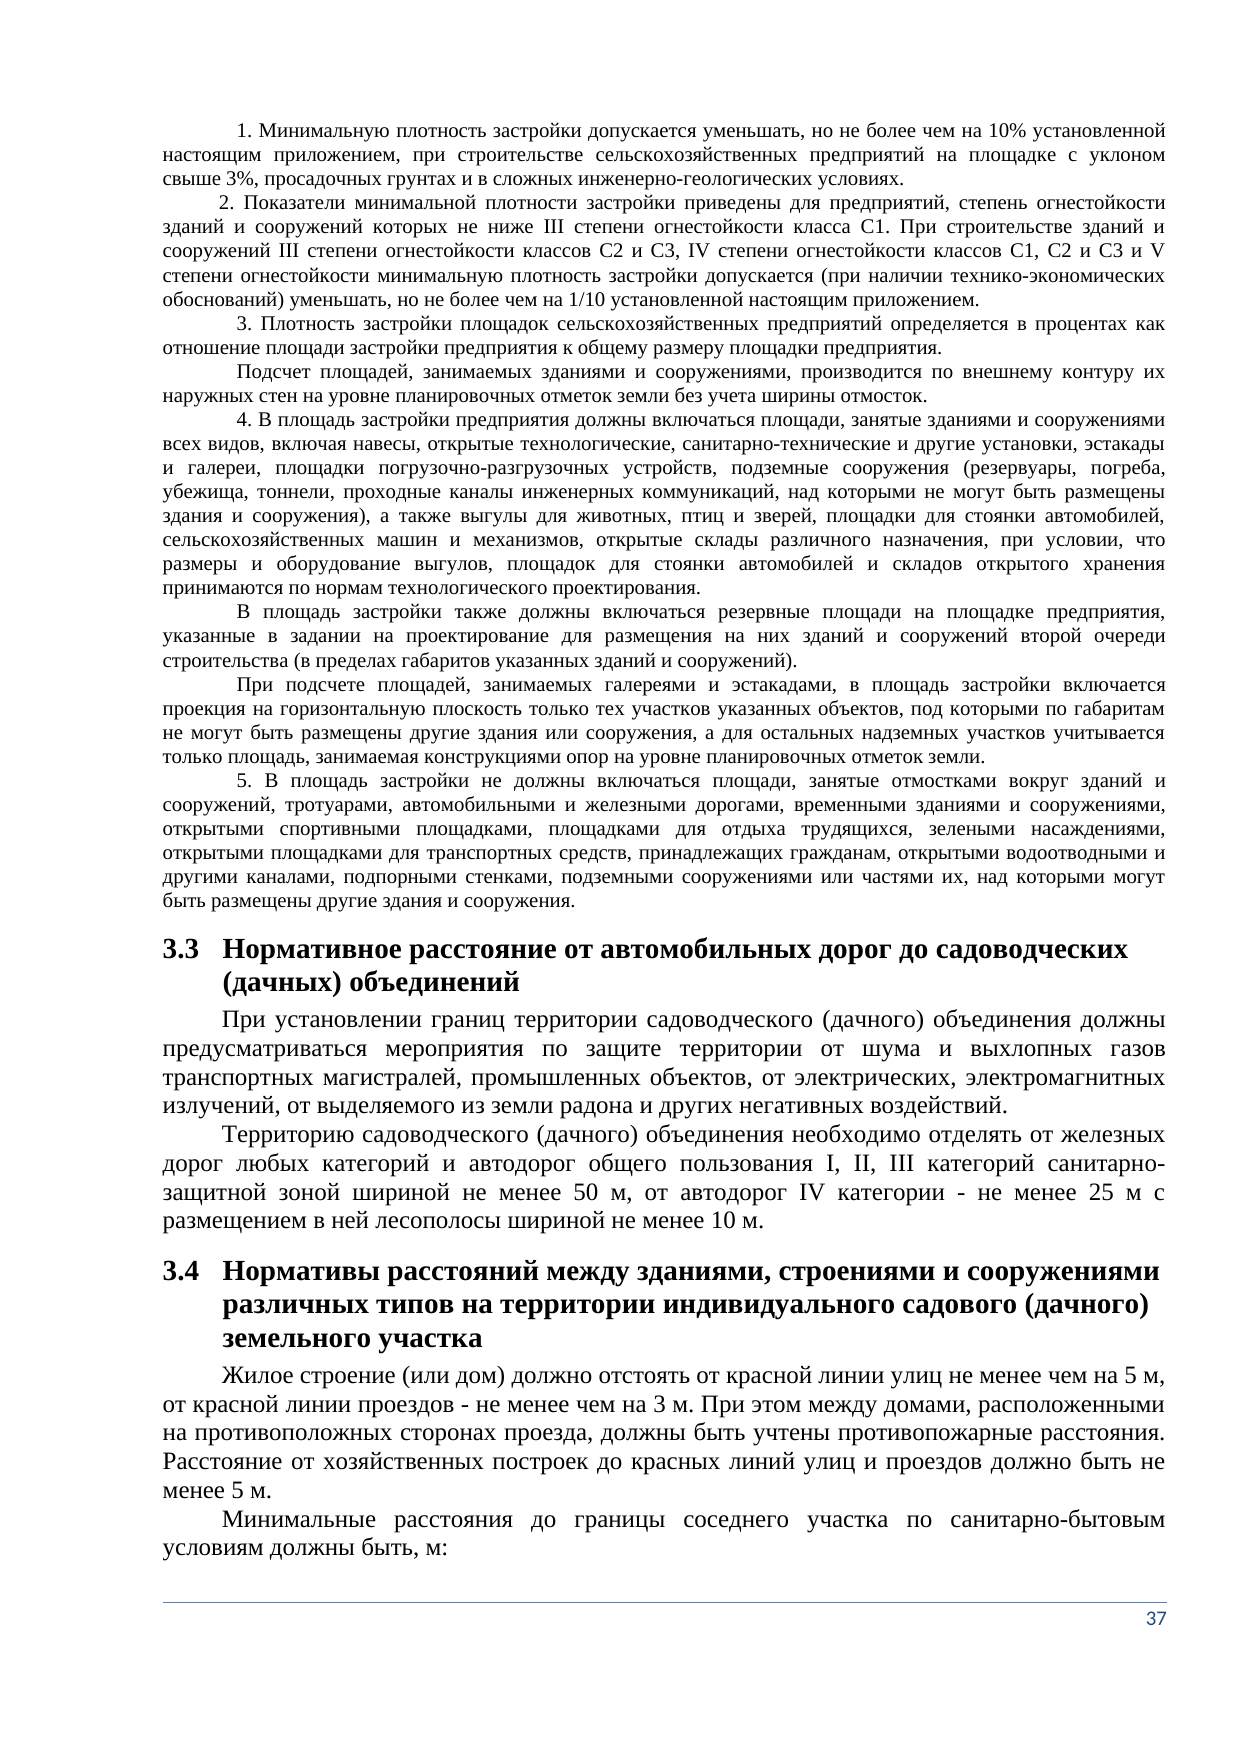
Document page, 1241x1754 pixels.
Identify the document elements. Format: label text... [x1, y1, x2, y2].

text 4. В площадь застройки предприятия должны включаться площади, занятые зданиями и сооружениями всех видов, включая навесы, открытые технологические, санитарно-технические и другие установки, эстакады и галереи, площадки погрузочно-разгрузочных устройств, подземные сооружения (резервуары, погреба, убежища, тоннели, проходные каналы инженерных коммуникаций, над которыми не могут быть размещены здания и сооружения), а также выгулы для животных, птиц и зверей, площадки для стоянки автомобилей, сельскохозяйственных машин и механизмов, открытые склады различного назначения, при условии, что размеры и оборудование выгулов, площадок для стоянки автомобилей и складов открытого хранения принимаются по нормам технологического проектирования. [162, 407, 1167, 599]
text При установлении границ территории садоводческого (дачного) объединения должны предусматриваться мероприятия по защите территории от шума и выхлопных газов транспортных магистралей, промышленных объектов, от электрических, электромагнитных излучений, от выделяемого из земли радона и других негативных воздействий. [162, 1004, 1167, 1119]
text Подсчет площадей, занимаемых зданиями и сооружениями, производится по внешнему контуру их наружных стен на уровне планировочных отметок земли без учета ширины отмосток. [162, 359, 1167, 407]
text В площадь застройки также должны включаться резервные площади на площадке предприятия, указанные в задании на проектирование для размещения на них зданий и сооружений второй очереди строительства (в пределах габаритов указанных зданий и сооружений). [162, 599, 1167, 672]
subtitle Нормативы расстояний между зданиями, строениями и сооружениями различных типов на территории индивидуального садового (дачного) земельного участка [162, 1253, 1167, 1354]
text 1. Минимальную плотность застройки допускается уменьшать, но не более чем на 10% установленной настоящим приложением, при строительстве сельскохозяйственных предприятий на площадке с уклоном свыше 3%, просадочных грунтах и в сложных инженерно-геологических условиях. [162, 118, 1167, 190]
text При подсчете площадей, занимаемых галереями и эстакадами, в площадь застройки включается проекция на горизонтальную плоскость только тех участков указанных объектов, под которыми по габаритам не могут быть размещены другие здания или сооружения, а для остальных надземных участков учитывается только площадь, занимаемая конструкциями опор на уровне планировочных отметок земли. [162, 672, 1167, 768]
text 2. Показатели минимальной плотности застройки приведены для предприятий, степень огнестойкости зданий и сооружений которых не ниже III степени огнестойкости класса С1. При строительстве зданий и сооружений III степени огнестойкости классов С2 и С3, IV степени огнестойкости классов С1, С2 и С3 и V степени огнестойкости минимальную плотность застройки допускается (при наличии технико-экономических обоснований) уменьшать, но не более чем на 1/10 установленной настоящим приложением. [162, 190, 1167, 311]
subtitle Нормативное расстояние от автомобильных дорог до садоводческих (дачных) объединений [162, 931, 1167, 998]
text Жилое строение (или дом) должно отстоять от красной линии улиц не менее чем на 5 м, от красной линии проездов - не менее чем на 3 м. При этом между домами, расположенными на противоположных сторонах проезда, должны быть учтены противопожарные расстояния. Расстояние от хозяйственных построек до красных линий улиц и проездов должно быть не менее 5 м. [162, 1360, 1167, 1504]
text 5. В площадь застройки не должны включаться площади, занятые отмостками вокруг зданий и сооружений, тротуарами, автомобильными и железными дорогами, временными зданиями и сооружениями, открытыми спортивными площадками, площадками для отдыха трудящихся, зелеными насаждениями, открытыми площадками для транспортных средств, принадлежащих гражданам, открытыми водоотводными и другими каналами, подпорными стенками, подземными сооружениями или частями их, над которыми могут быть размещены другие здания и сооружения. [162, 768, 1167, 912]
text Территорию садоводческого (дачного) объединения необходимо отделять от железных дорог любых категорий и автодорог общего пользования I, II, III категорий санитарно-защитной зоной шириной не менее 50 м, от автодорог IV категории - не менее 25 м с размещением в ней лесополосы шириной не менее 10 м. [162, 1119, 1167, 1234]
text Минимальные расстояния до границы соседнего участка по санитарно-бытовым условиям должны быть, м: [162, 1504, 1167, 1561]
text 3. Плотность застройки площадок сельскохозяйственных предприятий определяется в процентах как отношение площади застройки предприятия к общему размеру площадки предприятия. [162, 311, 1167, 359]
